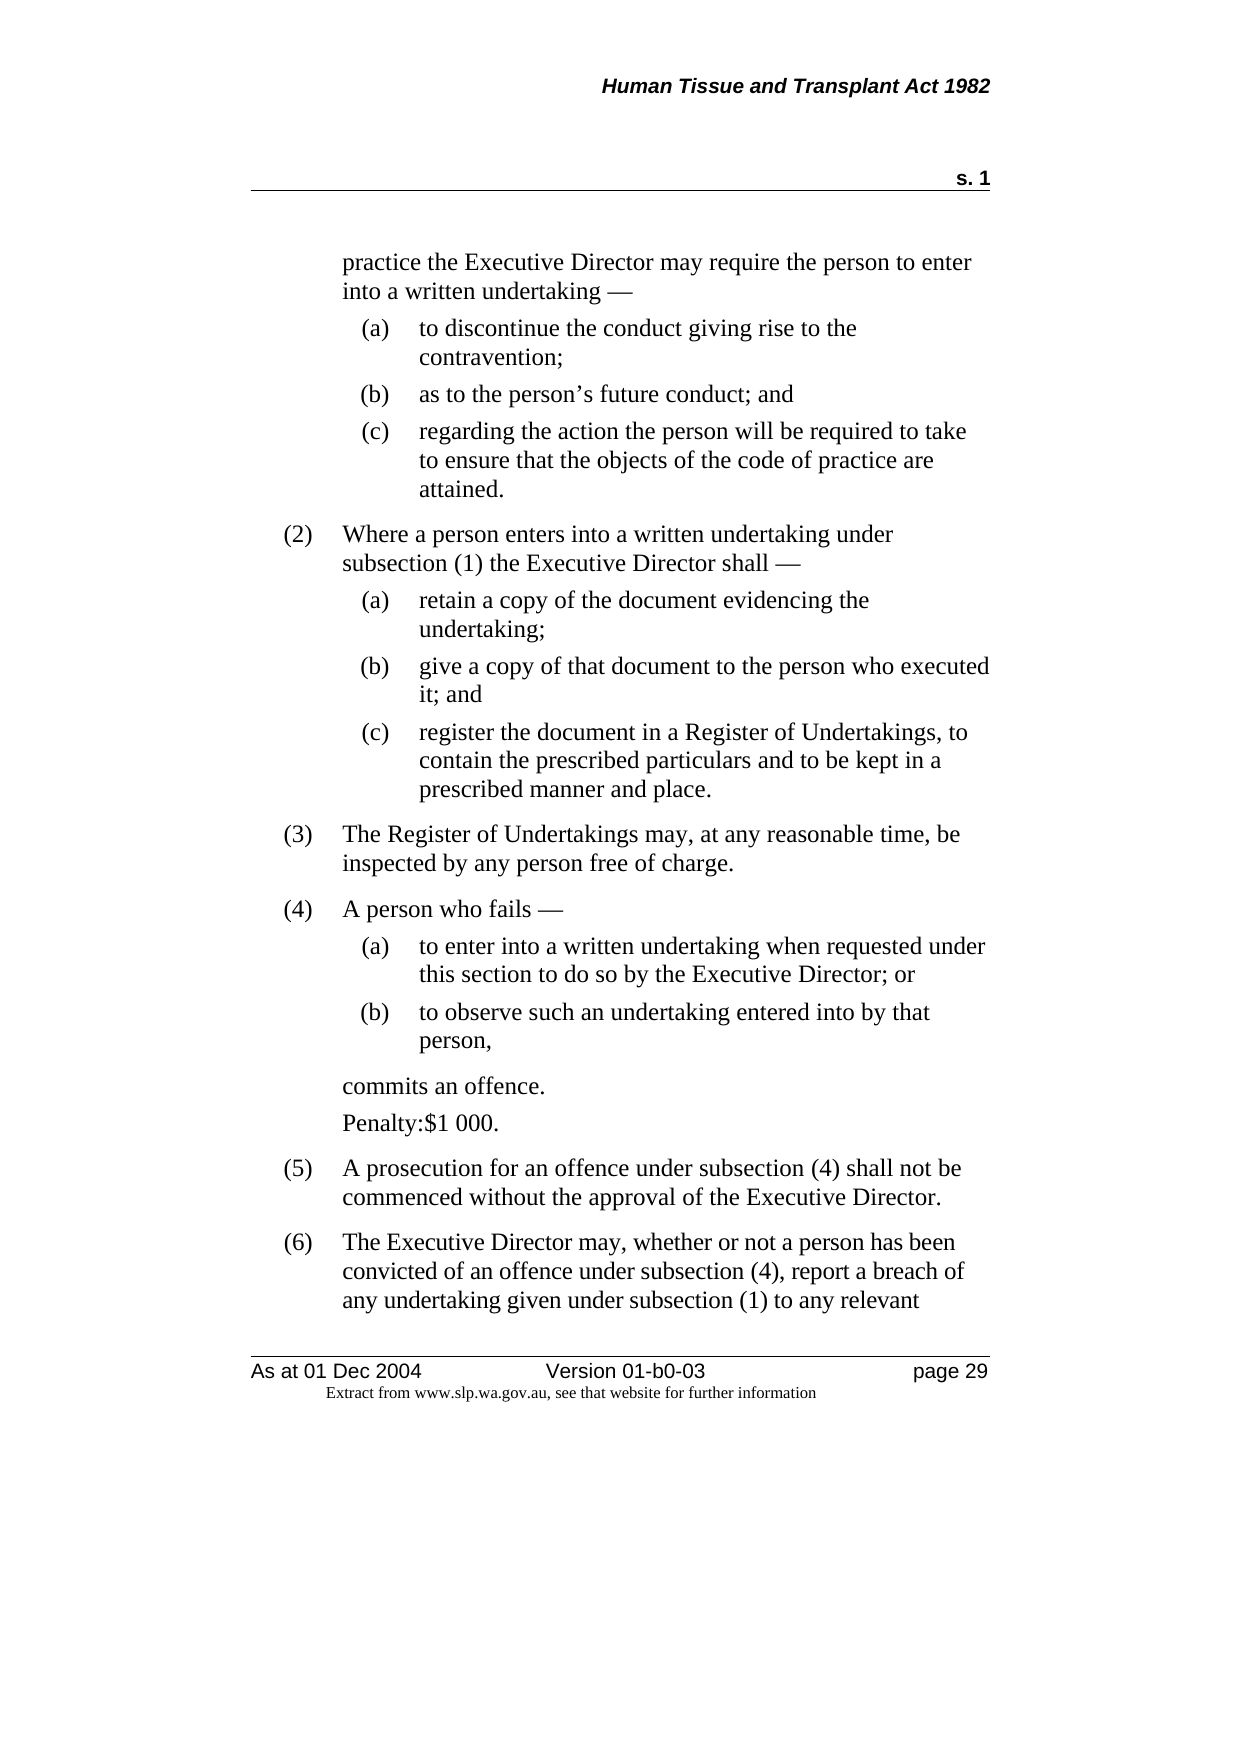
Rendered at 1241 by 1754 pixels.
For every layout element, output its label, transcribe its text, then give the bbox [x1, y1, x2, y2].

text (a) to discontinue the conduct giving rise to the contravention; [251, 313, 990, 371]
text (b) to observe such an undertaking entered into by that person, [251, 997, 990, 1054]
text (4) A person who fails — [251, 894, 990, 922]
text (a) to enter into a written undertaking when requested under this section to do so by the Executive Director; or [251, 931, 990, 988]
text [251, 247, 990, 305]
text (b) give a copy of that document to the person who executed it; and [251, 651, 990, 708]
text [251, 1227, 990, 1314]
text (5) A prosecution for an offence under subsection (4) shall not be commenced without the approval of the Executive Director. [251, 1153, 990, 1211]
text (c) register the document in a Register of Undertakings, to contain the prescribed particulars and to be kept in a prescribed manner and place. [251, 717, 990, 803]
text (a) retain a copy of the document evidencing the undertaking; [251, 585, 990, 642]
text commits an offence. [251, 1071, 990, 1099]
text Penalty:$1 000. [251, 1108, 990, 1137]
text (2) Where a person enters into a written undertaking under subsection (1) the Executive Director shall — [251, 519, 990, 577]
text (b) as to the person’s future conduct; and [251, 379, 990, 408]
text (3) The Register of Undertakings may, at any reasonable time, be inspected by any person free of charge. [251, 819, 990, 877]
text (c) regarding the action the person will be required to take to ensure that the objects of the code of practice are attained. [251, 416, 990, 502]
